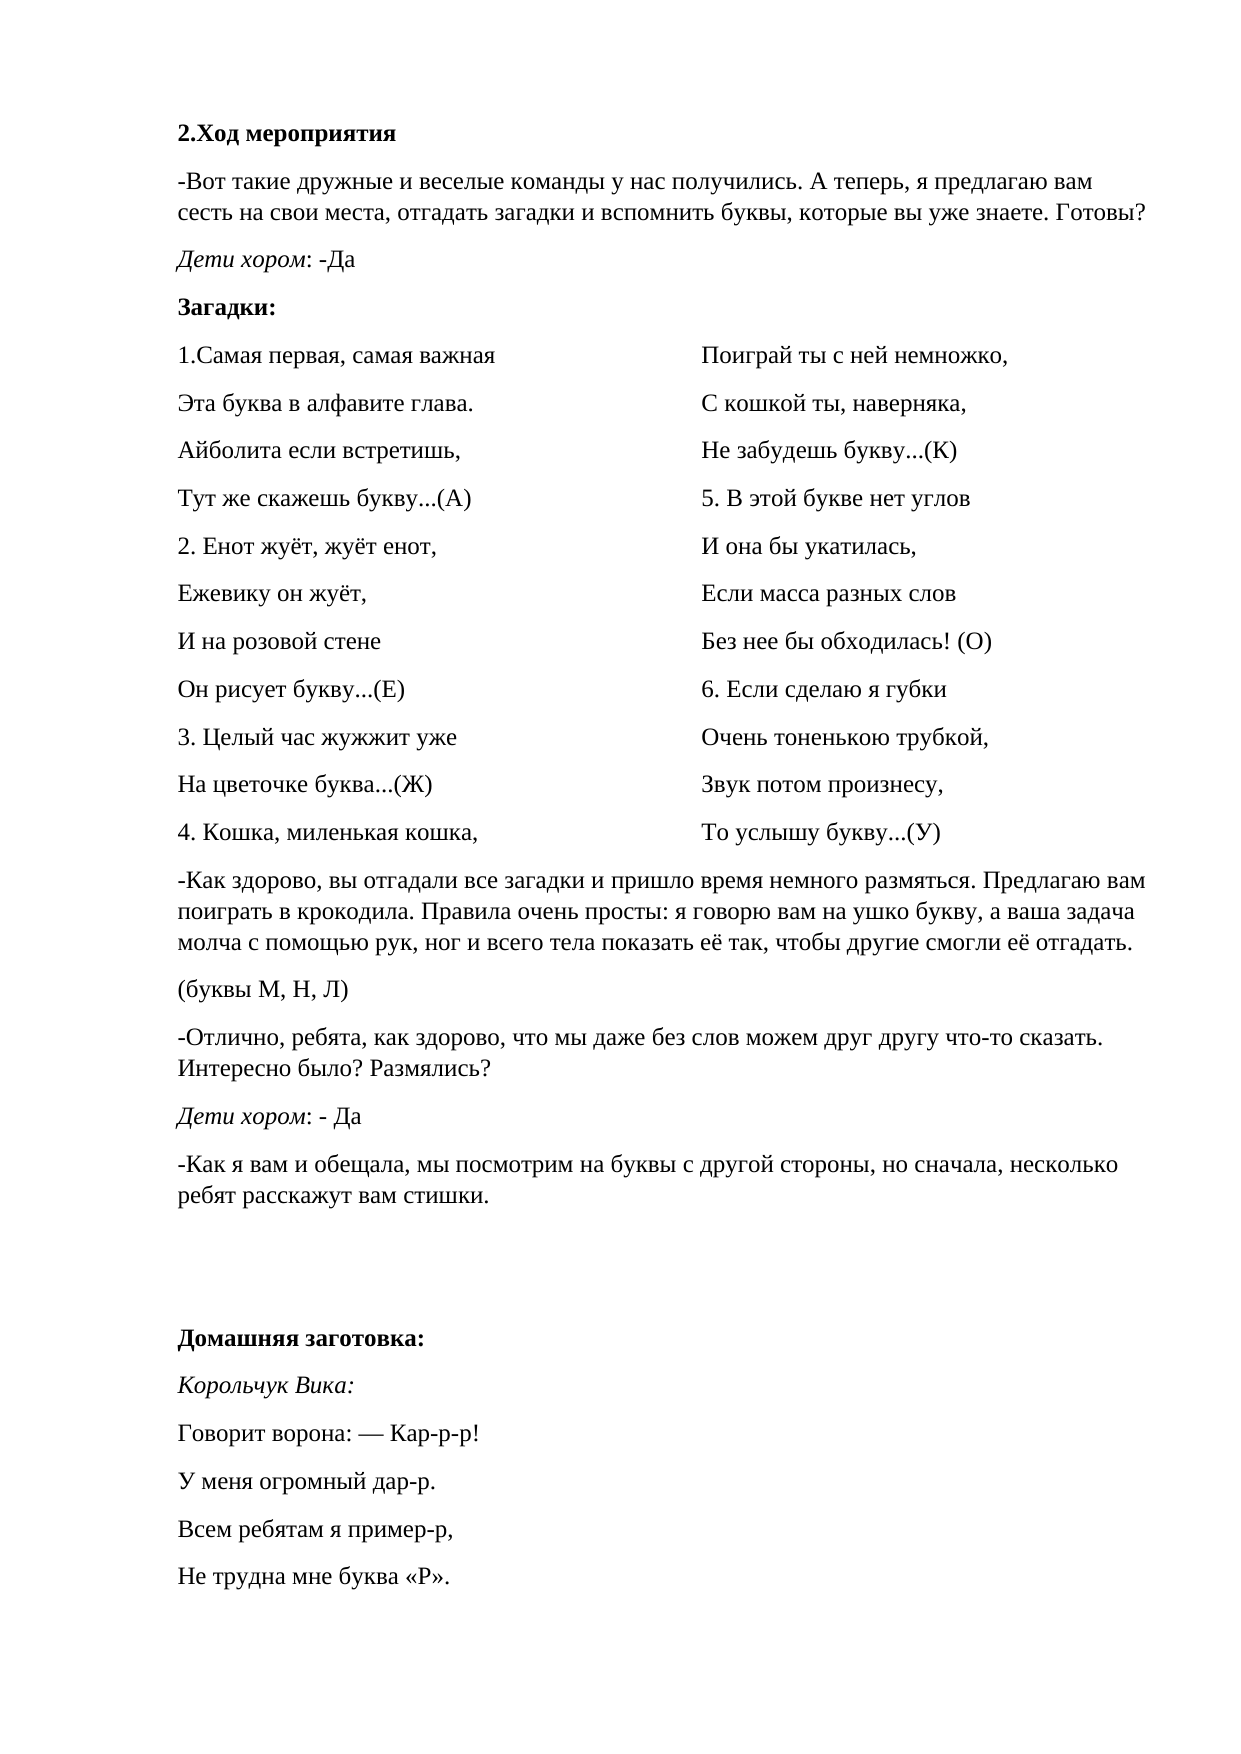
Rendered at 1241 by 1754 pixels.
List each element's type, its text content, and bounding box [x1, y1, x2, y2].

text 2.Ход мероприятия [177, 118, 1152, 147]
text Всем ребятам я пример-р, [177, 1514, 1152, 1542]
text Звук потом произнесу, [701, 769, 1152, 798]
text Дети хором: - Да [177, 1101, 1152, 1130]
text -Вот такие дружные и веселые команды у нас получились. А теперь, я предлагаю вам сесть на свои места, отгадать загадки и вспомнить буквы, которые вы уже знаете. Готовы? [177, 166, 1152, 226]
text И на розовой стене [177, 626, 627, 655]
text Тут же скажешь букву...(А) [177, 483, 627, 512]
text У меня огромный дар-р. [177, 1466, 1152, 1495]
text 6. Если сделаю я губки [701, 674, 1152, 703]
text Не трудна мне буква «Р». [177, 1561, 1152, 1590]
text Очень тоненькою трубкой, [701, 722, 1152, 750]
text 3. Целый час жужжит уже [177, 722, 627, 750]
text И она бы укатилась, [701, 531, 1152, 559]
text Айболита если встретишь, [177, 435, 627, 464]
text То услышу букву...(У) [701, 817, 1152, 846]
text -Как я вам и обещала, мы посмотрим на буквы с другой стороны, но сначала, несколько ребят расскажут вам стишки. [177, 1149, 1152, 1208]
text Говорит ворона: — Кар-р-р! [177, 1418, 1152, 1447]
text Корольчук Вика: [177, 1371, 1152, 1399]
text С кошкой ты, наверняка, [701, 388, 1152, 416]
text Дети хором: -Да [177, 244, 1152, 273]
text Поиграй ты с ней немножко, [701, 340, 1152, 369]
text -Как здорово, вы отгадали все загадки и пришло время немного размяться. Предлагаю вам поиграть в крокодила. Правила очень просты: я говорю вам на ушко букву, а ваша задача молча с помощью рук, ног и всего тела показать её так, чтобы другие смогли её отгадать. [177, 865, 1152, 956]
text Эта буква в алфавите глава. [177, 388, 627, 416]
text 1.Самая первая, самая важная [177, 340, 627, 369]
text Домашняя заготовка: [177, 1323, 1152, 1352]
text Ежевику он жуёт, [177, 578, 627, 607]
text (буквы М, Н, Л) [177, 974, 1152, 1003]
text Он рисует букву...(Е) [177, 674, 627, 703]
text Не забудешь букву...(К) [701, 435, 1152, 464]
text 2. Енот жуёт, жуёт енот, [177, 531, 627, 559]
text На цветочке буква...(Ж) [177, 769, 627, 798]
text 5. В этой букве нет углов [701, 483, 1152, 512]
text -Отлично, ребята, как здорово, что мы даже без слов можем друг другу что-то сказать. Интересно было? Размялись? [177, 1022, 1152, 1082]
text Без нее бы обходилась! (О) [701, 626, 1152, 655]
text 4. Кошка, миленькая кошка, [177, 817, 627, 846]
text Если масса разных слов [701, 578, 1152, 607]
text Загадки: [177, 292, 1152, 321]
